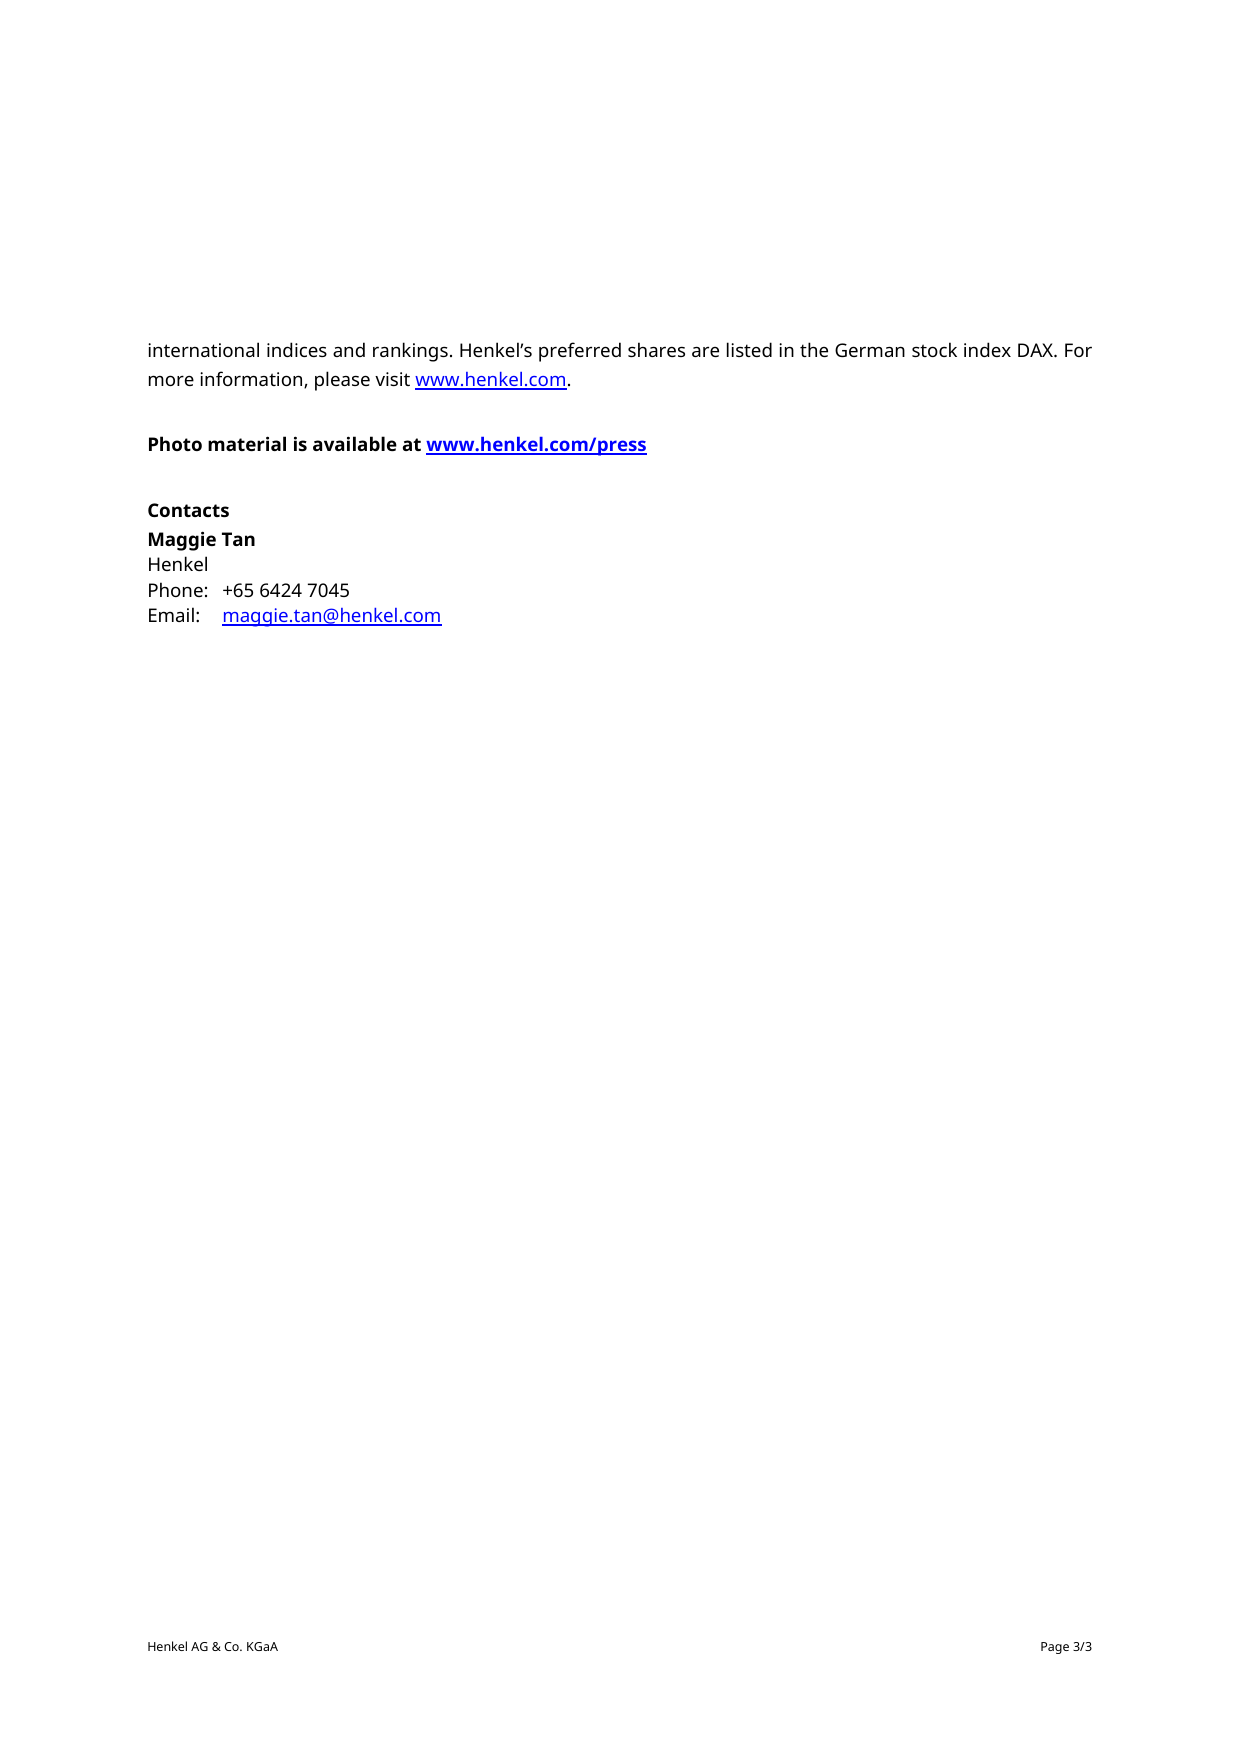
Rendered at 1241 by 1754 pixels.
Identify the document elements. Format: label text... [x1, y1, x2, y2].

text Email: maggie.tan@henkel.com [147, 603, 1093, 628]
text Maggie Tan [147, 526, 1093, 552]
text Photo material is available at www.henkel.com/press [147, 432, 1093, 457]
text Phone: +65 6424 7045 [147, 577, 1093, 603]
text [147, 337, 1093, 392]
text Henkel [147, 552, 1093, 577]
text Contacts [147, 497, 1093, 522]
